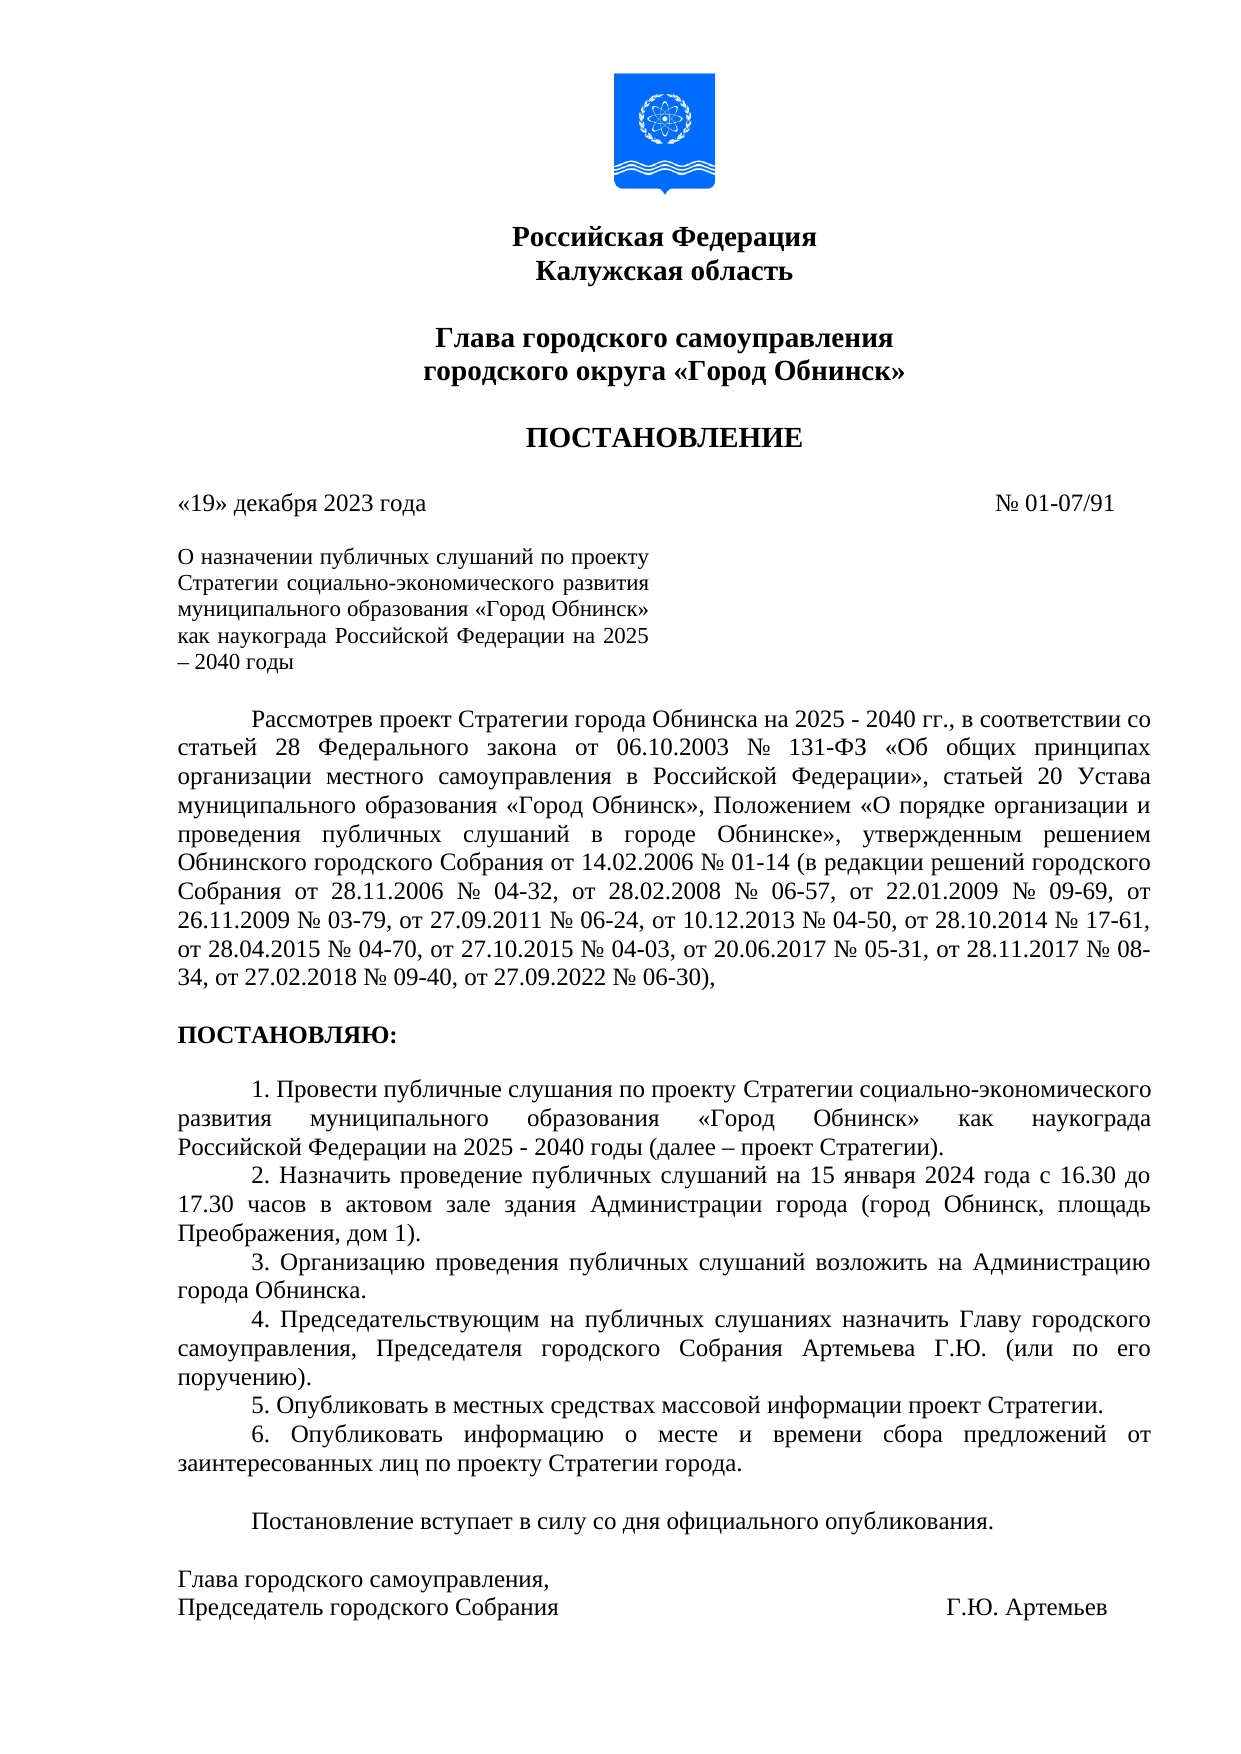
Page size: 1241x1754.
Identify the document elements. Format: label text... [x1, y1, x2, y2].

title Российская Федерация [177, 219, 1152, 253]
text 3. Организацию проведения публичных слушаний возложить на Администрацию города Обнинска. [177, 1247, 1152, 1304]
text ПОСТАНОВЛЕНИЕ [177, 421, 1152, 454]
text 1. Провести публичные слушания по проекту Стратегии социально-экономического развития муниципального образования «Город Обнинск» как наукограда Российской Федерации на 2025 - 2040 годы (далее – проект Стратегии). [177, 1074, 1152, 1160]
text Глава городского самоуправления, [177, 1564, 1152, 1592]
text 2. Назначить проведение публичных слушаний на 15 января 2024 года с 16.30 до 17.30 часов в актовом зале здания Администрации города (город Обнинск, площадь Преображения, дом 1). [177, 1160, 1152, 1247]
text Постановление вступает в силу со дня официального опубликования. [177, 1506, 1152, 1534]
text Председатель городского Собрания Г.Ю. Артемьев [177, 1592, 1152, 1621]
text Глава городского самоуправления [177, 320, 1152, 353]
picture [613, 73, 716, 195]
text городского округа «Город Обнинск» [177, 353, 1152, 387]
text 6. Опубликовать информацию о месте и времени сбора предложений от заинтересованных лиц по проекту Стратегии города. [177, 1419, 1152, 1477]
text 4. Председательствующим на публичных слушаниях назначить Главу городского самоуправления, Председателя городского Собрания Артемьева Г.Ю. (или по его поручению). [177, 1304, 1152, 1390]
text 5. Опубликовать в местных средствах массовой информации проект Стратегии. [177, 1390, 1152, 1419]
text Калужская область [177, 253, 1152, 286]
text ПОСТАНОВЛЯЮ: [177, 1020, 1152, 1049]
text О назначении публичных слушаний по проекту Стратегии социально-экономического развития муниципального образования «Город Обнинск» как наукограда Российской Федерации на 2025 – 2040 годы [177, 543, 650, 674]
text Рассмотрев проект Стратегии города Обнинска на 2025 - 2040 гг., в соответствии со статьей 28 Федерального закона от 06.10.2003 № 131-ФЗ «Об общих принципах организации местного самоуправления в Российской Федерации», статьей 20 Устава муниципального образования «Город Обнинск», Положением «О порядке организации и проведения публичных слушаний в городе Обнинске», утвержденным решением Обнинского городского Собрания от 14.02.2006 № 01-14 (в редакции решений городского Собрания от 28.11.2006 № 04-32, от 28.02.2008 № 06-57, от 22.01.2009 № 09-69, от 26.11.2009 № 03-79, от 27.09.2011 № 06-24, от 10.12.2013 № 04-50, от 28.10.2014 № 17-61, от 28.04.2015 № 04-70, от 27.10.2015 № 04-03, от 20.06.2017 № 05-31, от 28.11.2017 № 08-34, от 27.02.2018 № 09-40, от 27.09.2022 № 06-30), [177, 704, 1152, 991]
text «19» декабря 2023 года № 01-07/91 [177, 488, 1152, 516]
